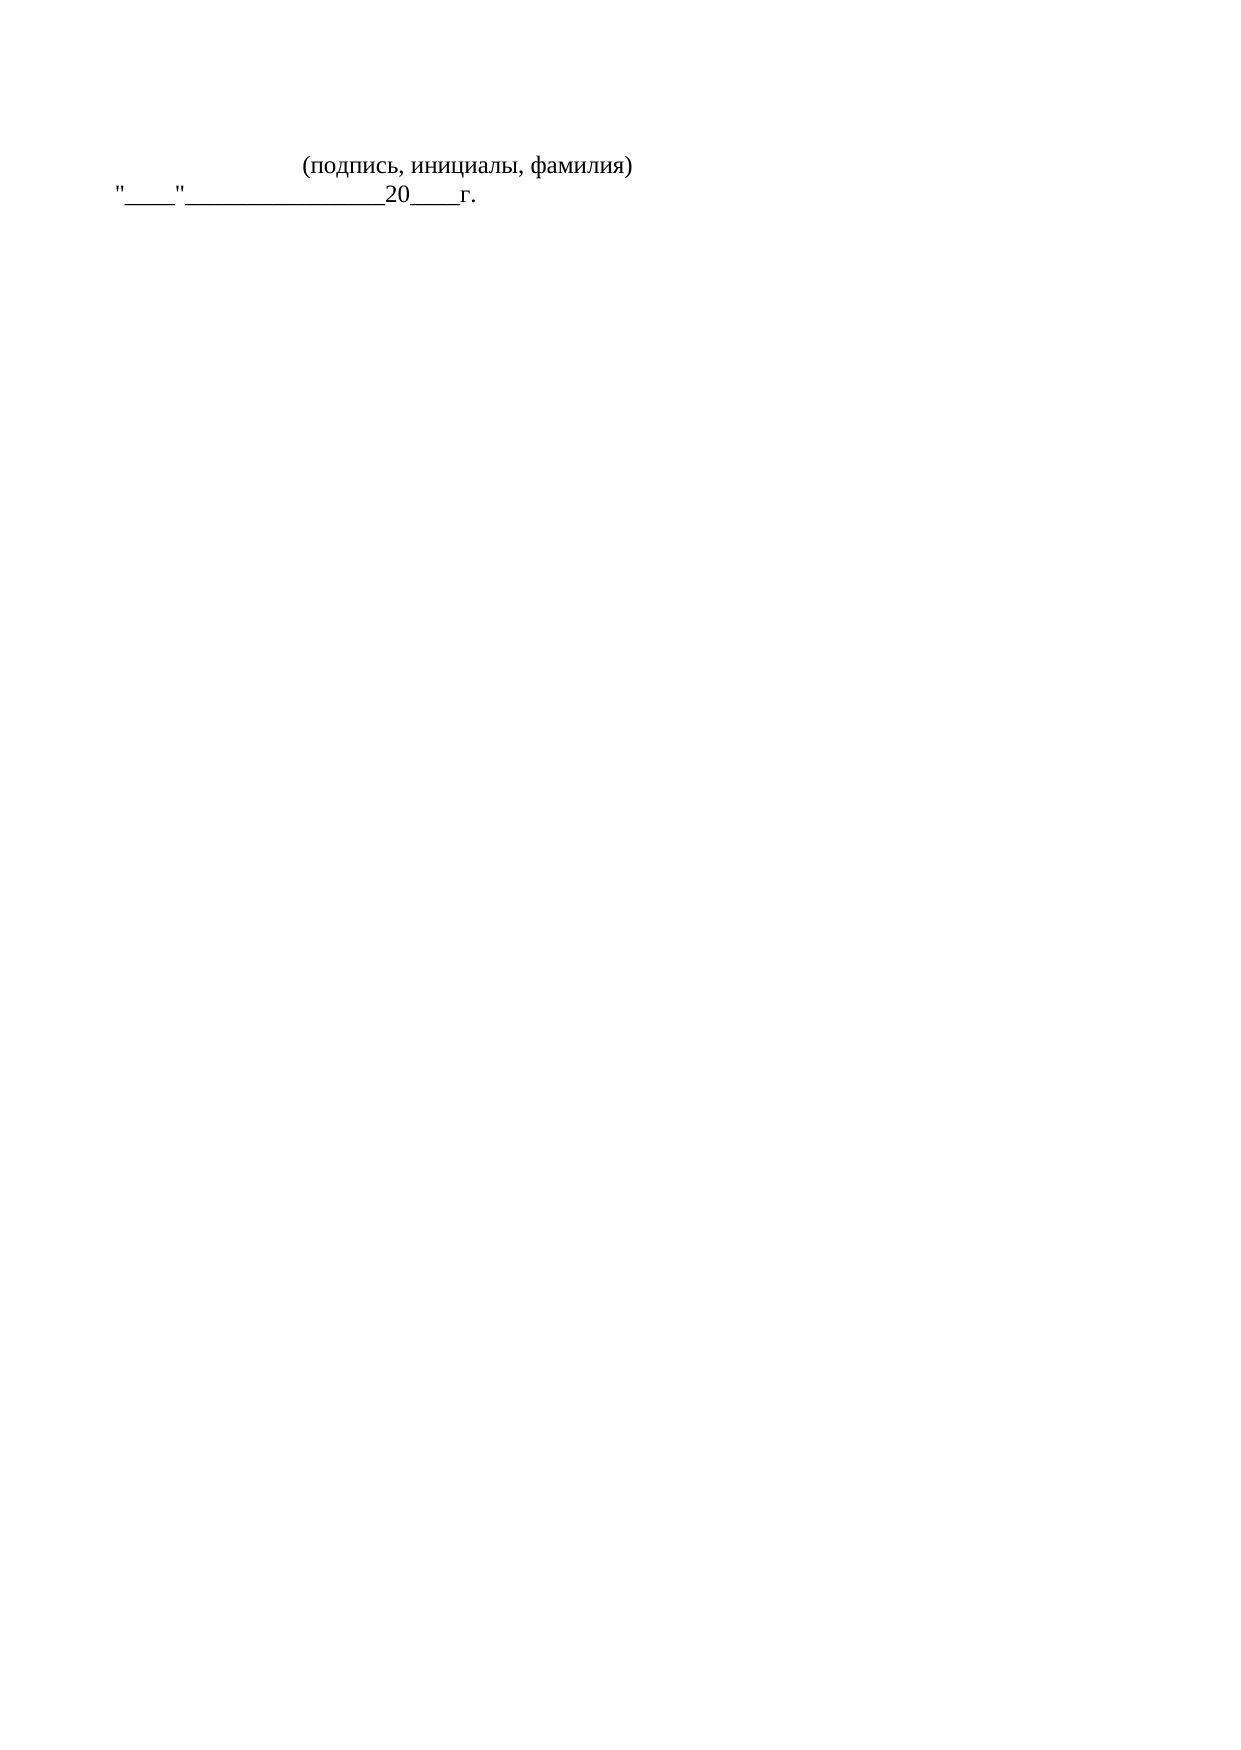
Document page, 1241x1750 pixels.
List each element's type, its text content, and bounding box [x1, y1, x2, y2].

text "____"________________20____г. [114, 179, 1157, 207]
text (подпись, инициалы, фамилия) [114, 150, 1157, 179]
